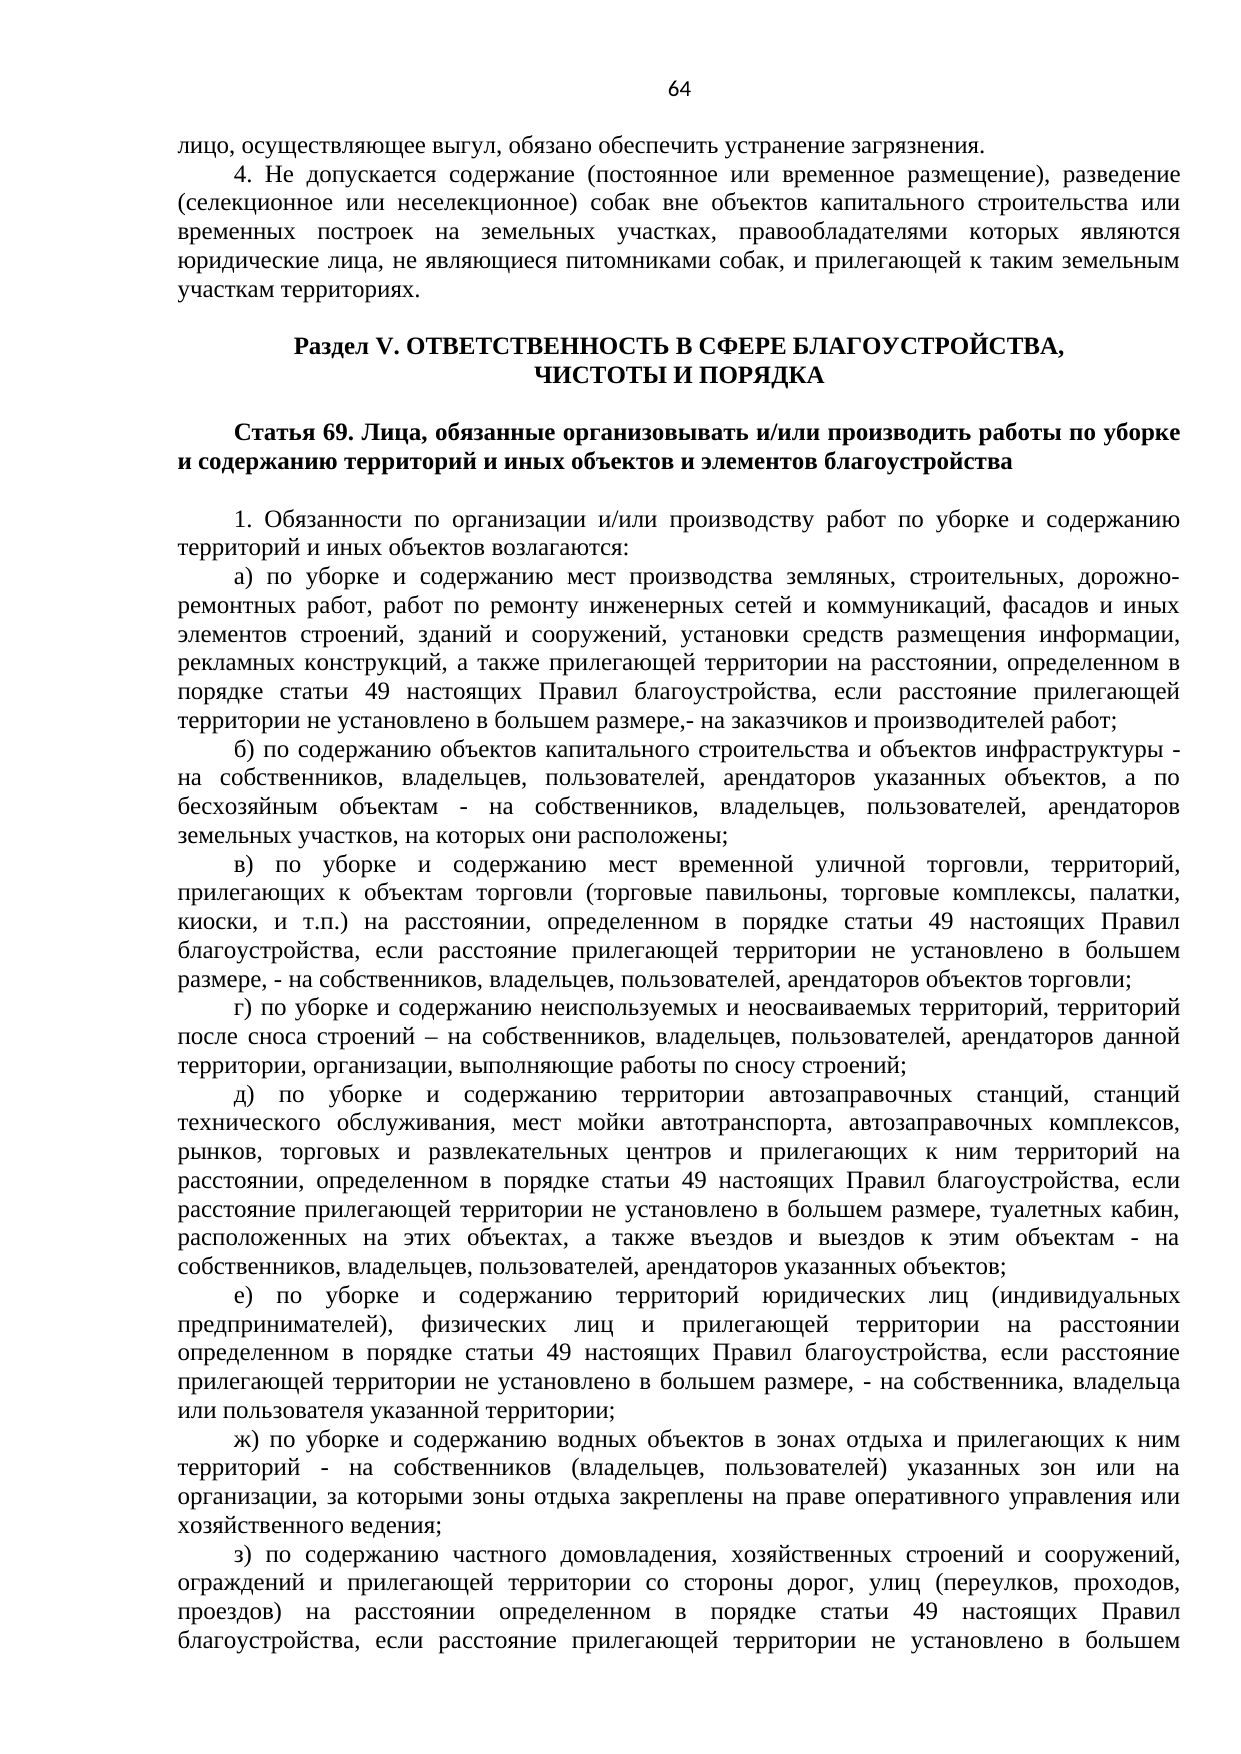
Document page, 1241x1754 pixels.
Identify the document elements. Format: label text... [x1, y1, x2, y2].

text е) по уборке и содержанию территорий юридических лиц (индивидуальных предпринимателей), физических лиц и прилегающей территории на расстоянии определенном в порядке статьи 49 настоящих Правил благоустройства, если расстояние прилегающей территории не установлено в большем размере, - на собственника, владельца или пользователя указанной территории; [177, 1280, 1181, 1424]
text 1. Обязанности по организации и/или производству работ по уборке и содержанию территорий и иных объектов возлагаются: [177, 504, 1181, 561]
title Статья 69. Лица, обязанные организовывать и/или производить работы по уборке и содержанию территорий и иных объектов и элементов благоустройства [177, 417, 1181, 475]
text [177, 1539, 1181, 1654]
text 4. Не допускается содержание (постоянное или временное размещение), разведение (селекционное или неселекционное) собак вне объектов капитального строительства или временных построек на земельных участках, правообладателями которых являются юридические лица, не являющиеся питомниками собак, и прилегающей к таким земельным участкам территориях. [177, 159, 1181, 302]
title Раздел V. ОТВЕТСТВЕННОСТЬ В СФЕРЕ БЛАГОУСТРОЙСТВА, [177, 331, 1181, 360]
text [177, 130, 1181, 159]
text д) по уборке и содержанию территории автозаправочных станций, станций технического обслуживания, мест мойки автотранспорта, автозаправочных комплексов, рынков, торговых и развлекательных центров и прилегающих к ним территорий на расстоянии, определенном в порядке статьи 49 настоящих Правил благоустройства, если расстояние прилегающей территории не установлено в большем размере, туалетных кабин, расположенных на этих объектах, а также въездов и выездов к этим объектам - на собственников, владельцев, пользователей, арендаторов указанных объектов; [177, 1079, 1181, 1280]
text в) по уборке и содержанию мест временной уличной торговли, территорий, прилегающих к объектам торговли (торговые павильоны, торговые комплексы, палатки, киоски, и т.п.) на расстоянии, определенном в порядке статьи 49 настоящих Правил благоустройства, если расстояние прилегающей территории не установлено в большем размере, - на собственников, владельцев, пользователей, арендаторов объектов торговли; [177, 849, 1181, 992]
text б) по содержанию объектов капитального строительства и объектов инфраструктуры - на собственников, владельцев, пользователей, арендаторов указанных объектов, а по бесхозяйным объектам - на собственников, владельцев, пользователей, арендаторов земельных участков, на которых они расположены; [177, 734, 1181, 849]
text а) по уборке и содержанию мест производства земляных, строительных, дорожно-ремонтных работ, работ по ремонту инженерных сетей и коммуникаций, фасадов и иных элементов строений, зданий и сооружений, установки средств размещения информации, рекламных конструкций, а также прилегающей территории на расстоянии, определенном в порядке статьи 49 настоящих Правил благоустройства, если расстояние прилегающей территории не установлено в большем размере,- на заказчиков и производителей работ; [177, 561, 1181, 734]
title ЧИСТОТЫ И ПОРЯДКА [177, 360, 1181, 389]
text г) по уборке и содержанию неиспользуемых и неосваиваемых территорий, территорий после сноса строений – на собственников, владельцев, пользователей, арендаторов данной территории, организации, выполняющие работы по сносу строений; [177, 992, 1181, 1079]
text ж) по уборке и содержанию водных объектов в зонах отдыха и прилегающих к ним территорий - на собственников (владельцев, пользователей) указанных зон или на организации, за которыми зоны отдыха закреплены на праве оперативного управления или хозяйственного ведения; [177, 1424, 1181, 1539]
